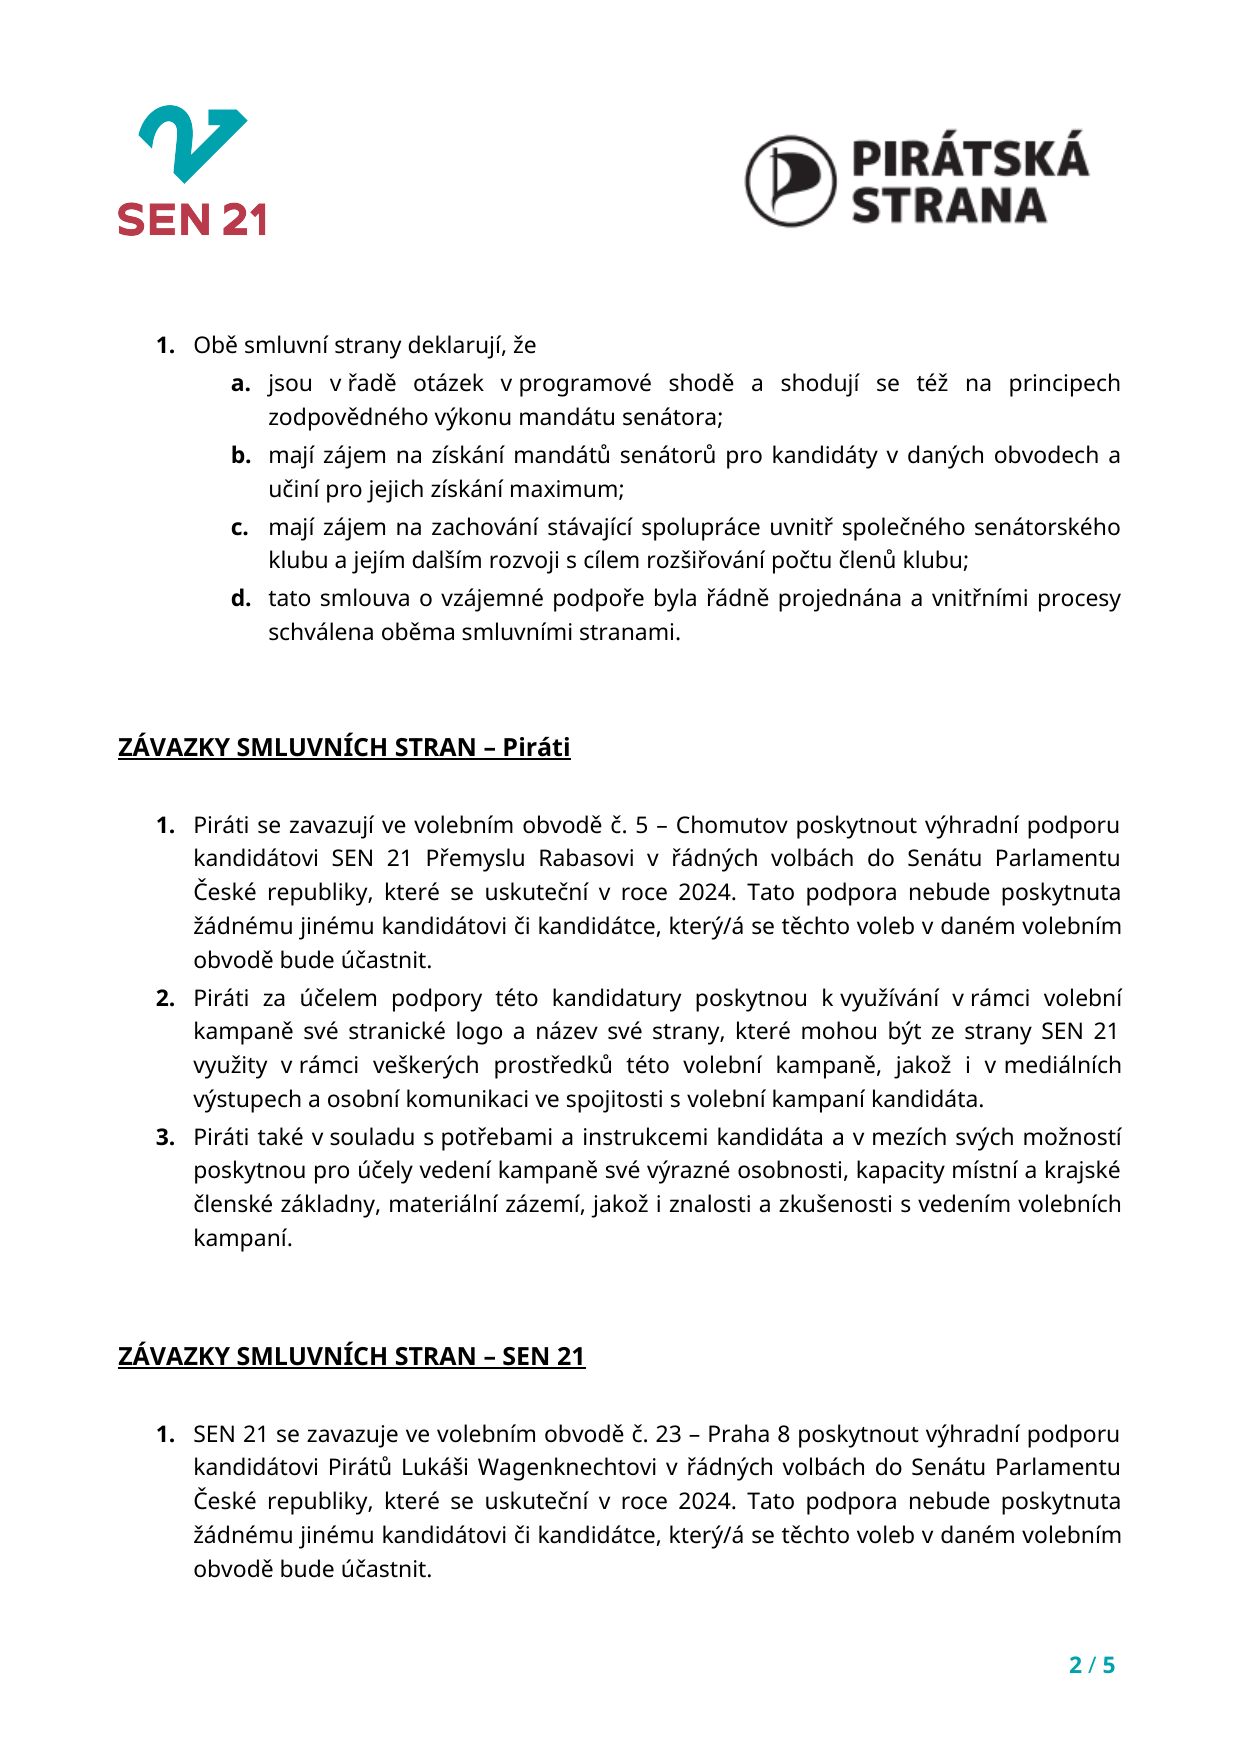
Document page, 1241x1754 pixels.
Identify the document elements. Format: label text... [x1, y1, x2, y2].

subtitle Obě smluvní strany deklarují, že [156, 329, 1122, 361]
subtitle jsou v řadě otázek v programové shodě a shodují se též na principech zodpovědného výkonu mandátu senátora; [231, 367, 1122, 432]
subtitle mají zájem na zachování stávající spolupráce uvnitř společného senátorského klubu a jejím dalším rozvoji s cílem rozšiřování počtu členů klubu; [231, 511, 1122, 576]
subtitle tato smlouva o vzájemné podpoře byla řádně projednána a vnitřními procesy schválena oběma smluvními stranami. [231, 582, 1122, 647]
subtitle ZÁVAZKY SMLUVNÍCH STRAN – Piráti [118, 730, 1122, 764]
picture [118, 105, 266, 236]
subtitle SEN 21 se zavazuje ve volebním obvodě č. 23 – Praha 8 poskytnout výhradní podporu kandidátovi Pirátů Lukáši Wagenknechtovi v řádných volbách do Senátu Parlamentu České republiky, které se uskuteční v roce 2024. Tato podpora nebude poskytnuta žádnému jinému kandidátovi či kandidátce, který/á se těchto voleb v daném volebním obvodě bude účastnit. [156, 1417, 1122, 1584]
subtitle ZÁVAZKY SMLUVNÍCH STRAN – SEN 21 [118, 1339, 1122, 1373]
subtitle mají zájem na získání mandátů senátorů pro kandidáty v daných obvodech a učiní pro jejich získání maximum; [231, 439, 1122, 504]
subtitle Piráti také v souladu s potřebami a instrukcemi kandidáta a v mezích svých možností poskytnou pro účely vedení kampaně své výrazné osobnosti, kapacity místní a krajské členské základny, materiální zázemí, jakož i znalosti a zkušenosti s vedením volebních kampaní. [156, 1121, 1122, 1253]
subtitle Piráti za účelem podpory této kandidatury poskytnou k využívání v rámci volební kampaně své stranické logo a název své strany, které mohou být ze strany SEN 21 využity v rámci veškerých prostředků této volební kampaně, jakož i v mediálních výstupech a osobní komunikaci ve spojitosti s volební kampaní kandidáta. [156, 981, 1122, 1114]
picture [740, 121, 1098, 236]
subtitle Piráti se zavazují ve volebním obvodě č. 5 – Chomutov poskytnout výhradní podporu kandidátovi SEN 21 Přemyslu Rabasovi v řádných volbách do Senátu Parlamentu České republiky, které se uskuteční v roce 2024. Tato podpora nebude poskytnuta žádnému jinému kandidátovi či kandidátce, který/á se těchto voleb v daném volebním obvodě bude účastnit. [156, 808, 1122, 975]
